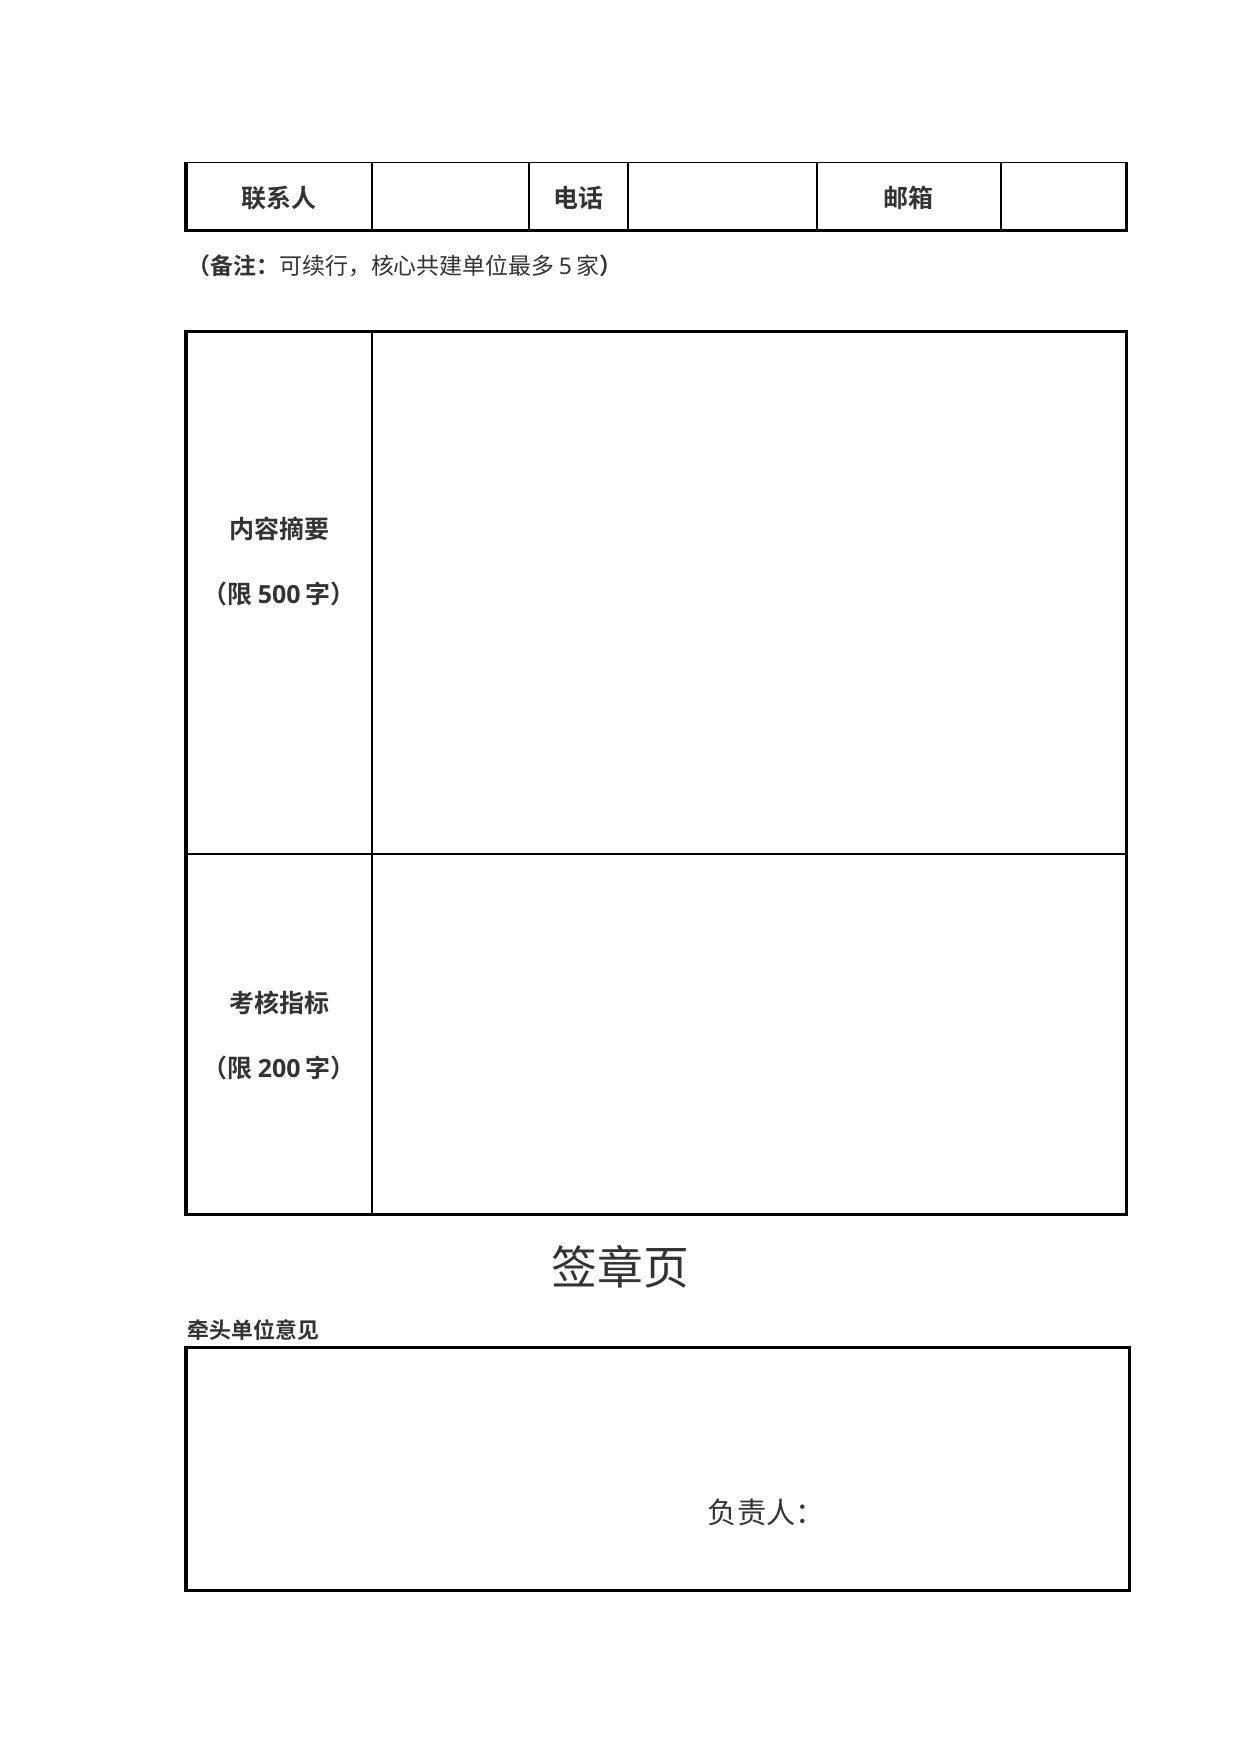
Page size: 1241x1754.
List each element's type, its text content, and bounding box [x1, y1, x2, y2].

table_cell [629, 163, 816, 229]
table_cell 考核指标 （限200字） [188, 855, 371, 1212]
table_header [373, 333, 1125, 853]
table_header 负责人： （单位盖章）： 年 月 日 [188, 1349, 1128, 1589]
table_cell [373, 855, 1125, 1212]
subtitle 签章页 [187, 1216, 1053, 1313]
table_cell [1002, 163, 1125, 229]
text 牵头单位意见 [187, 1313, 1053, 1346]
table_cell 联系人 [188, 163, 371, 229]
table_cell 邮箱 [818, 163, 1000, 229]
text （备注：可续行，核心共建单位最多5家） [187, 232, 1053, 297]
table_cell 电话 [530, 163, 627, 229]
table_header 内容摘要 （限500字） [188, 333, 371, 853]
table_cell [373, 163, 528, 229]
